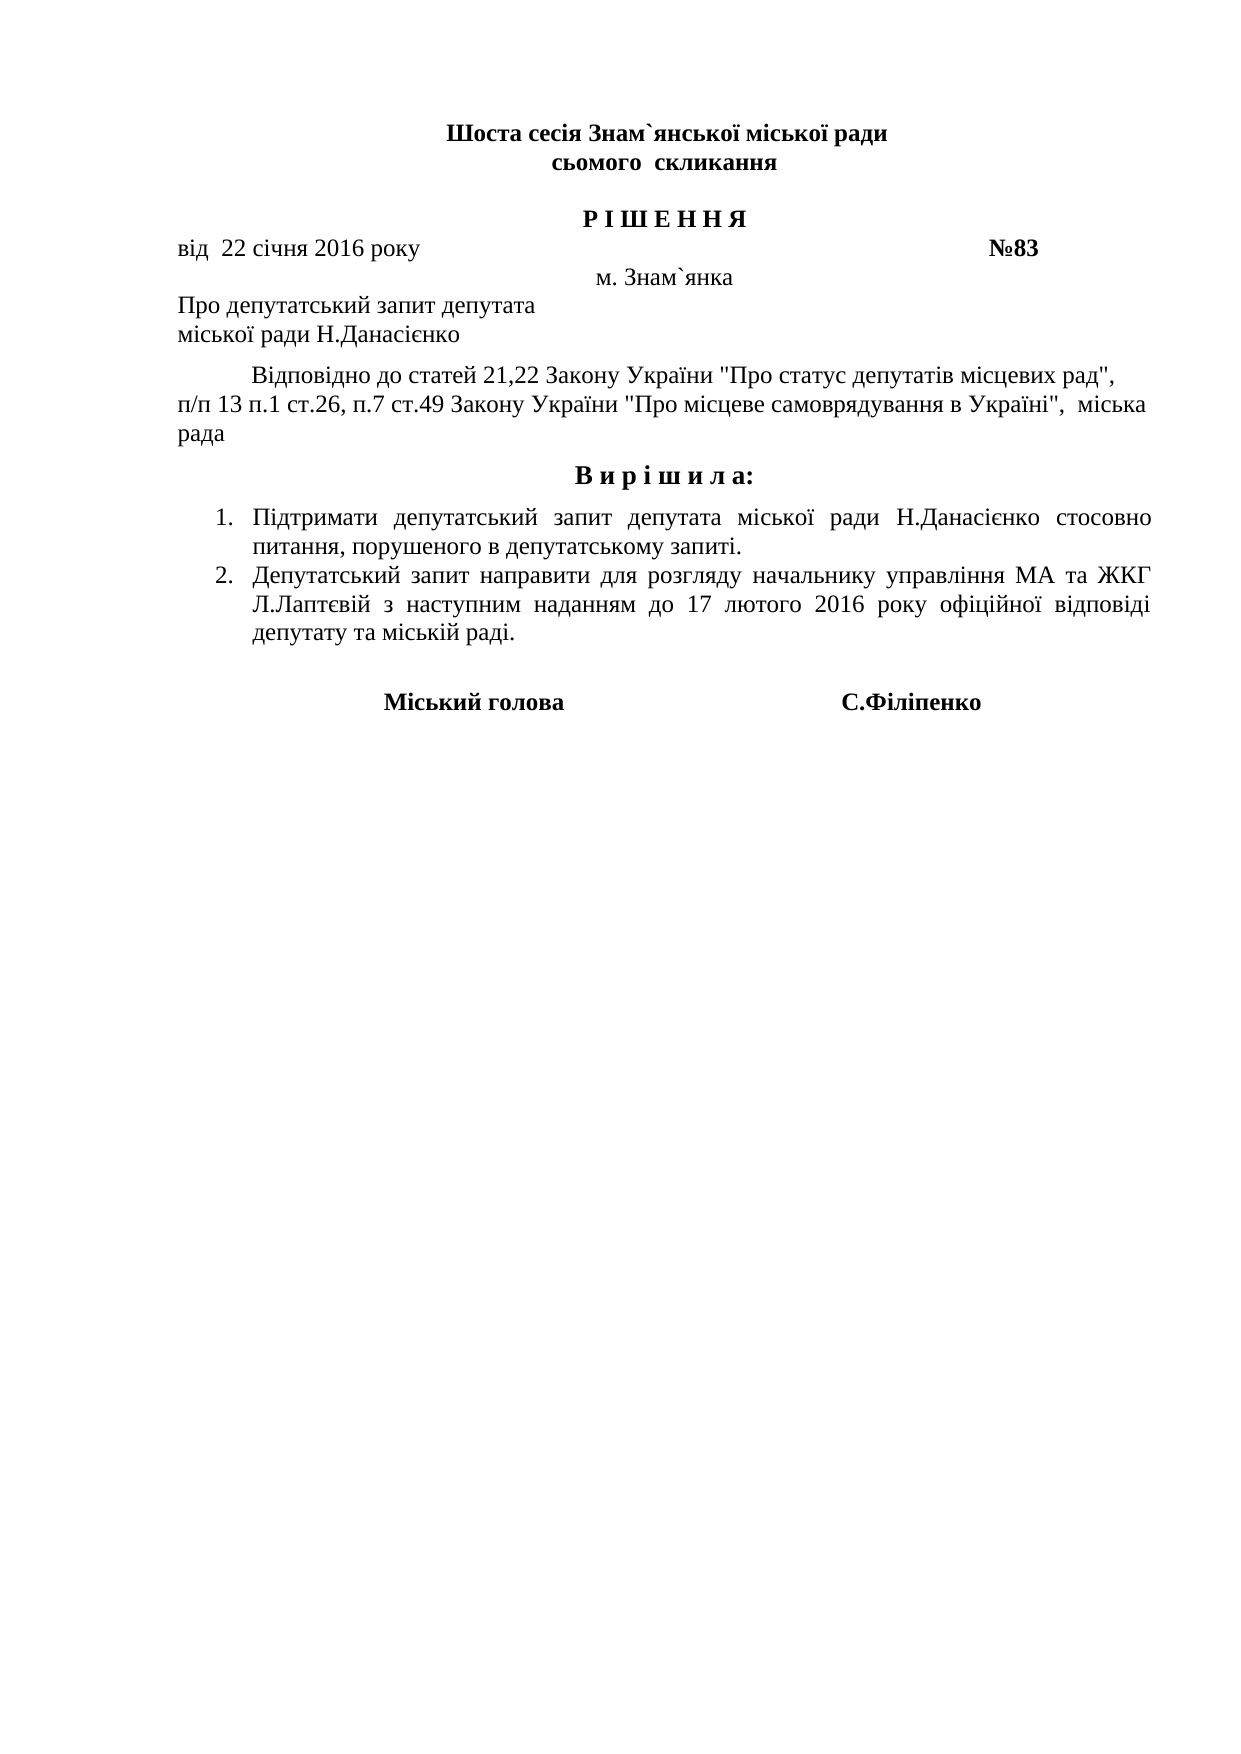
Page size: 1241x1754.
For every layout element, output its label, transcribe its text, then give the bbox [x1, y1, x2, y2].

text Шоста сесія Знам`янської міської ради [327, 118, 1152, 147]
text Відповідно до статей 21,22 Закону України "Про статус депутатів місцевих рад", п/п 13 п.1 ст.26, п.7 ст.49 Закону України "Про місцеве самоврядування в Україні", міська рада [177, 360, 1152, 446]
text м. Знам`янка [177, 262, 1152, 291]
subtitle Р І Ш Е Н Н Я [177, 204, 1152, 233]
text сьомого скликання [177, 147, 1152, 176]
list Підтримати депутатський запит депутата міської ради Н.Данасієнко стосовно питання, порушеного в депутатському запиті. [215, 502, 1152, 560]
text В и р і ш и л а: [177, 459, 1152, 490]
text міської ради Н.Данасієнко [177, 319, 1152, 348]
text від 22 січня 2016 року №83 [177, 233, 1152, 262]
list Депутатський запит направити для розгляду начальнику управління МА та ЖКГ Л.Лаптєвій з наступним наданням до 17 лютого 2016 року офіційної відповіді депутату та міській раді. [215, 560, 1152, 646]
text Про депутатський запит депутата [177, 291, 1152, 319]
text Міський голова С.Філіпенко [177, 687, 1152, 716]
